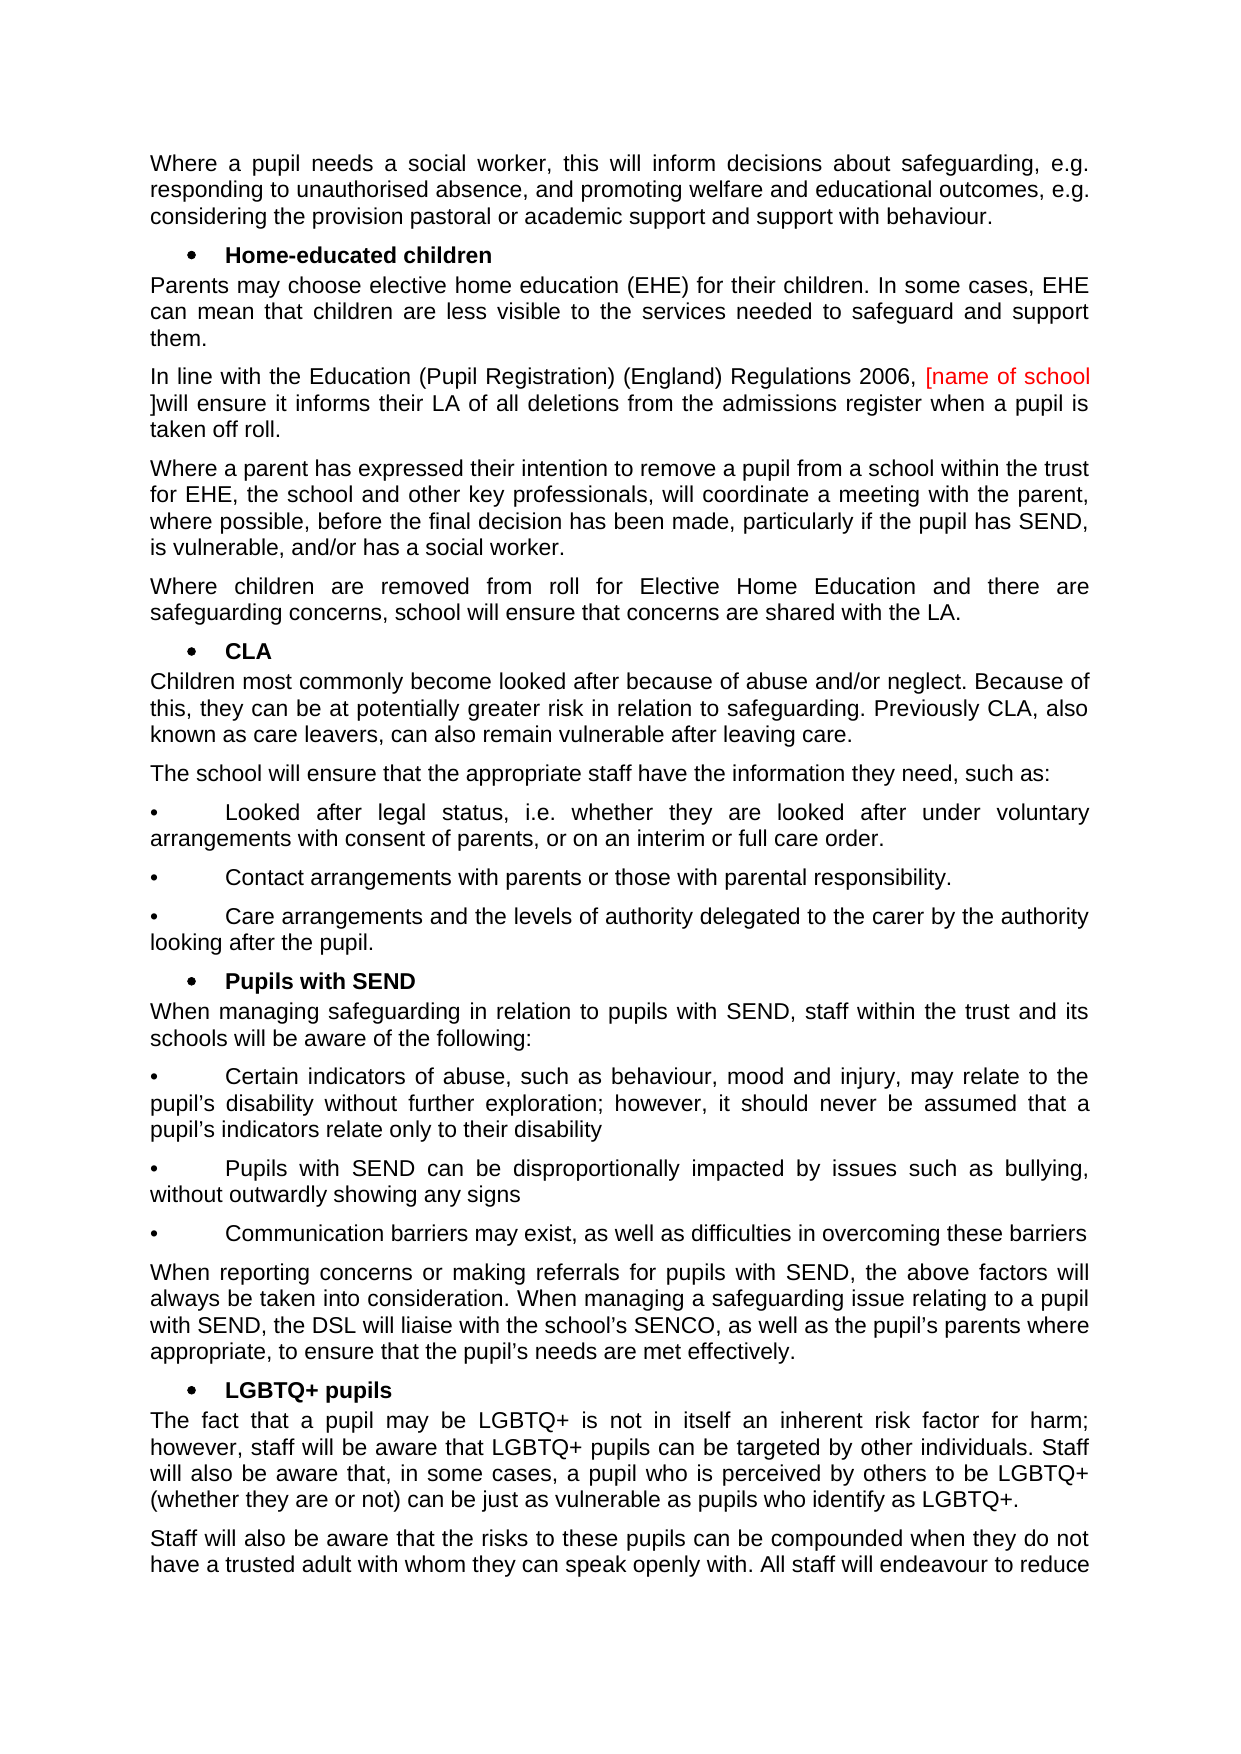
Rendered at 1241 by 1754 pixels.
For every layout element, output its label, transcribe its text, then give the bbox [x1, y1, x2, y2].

text The fact that a pupil may be LGBTQ+ is not in itself an inherent risk factor for harm; however, staff will be aware that LGBTQ+ pupils can be targeted by other individuals. Staff will also be aware that, in some cases, a pupil who is perceived by others to be LGBTQ+ (whether they are or not) can be just as vulnerable as pupils who identify as LGBTQ+. [150, 1407, 1090, 1512]
text • Certain indicators of abuse, such as behaviour, mood and injury, may relate to the pupil’s disability without further exploration; however, it should never be assumed that a pupil’s indicators relate only to their disability [150, 1063, 1090, 1142]
list LGBTQ+ pupils [187, 1377, 1090, 1403]
text • Looked after legal status, i.e. whether they are looked after under voluntary arrangements with consent of parents, or on an interim or full care order. [150, 799, 1090, 851]
text Children most commonly become looked after because of abuse and/or neglect. Because of this, they can be at potentially greater risk in relation to safeguarding. Previously CLA, also known as care leavers, can also remain vulnerable after leaving care. [150, 668, 1090, 747]
text Where children are removed from roll for Elective Home Education and there are safeguarding concerns, school will ensure that concerns are shared with the LA. [150, 573, 1090, 626]
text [150, 1525, 1090, 1578]
text • Communication barriers may exist, as well as difficulties in overcoming these barriers [150, 1220, 1090, 1246]
text The school will ensure that the appropriate staff have the information they need, such as: [150, 760, 1090, 786]
text Parents may choose elective home education (EHE) for their children. In some cases, EHE can mean that children are less visible to the services needed to safeguard and support them. [150, 272, 1090, 351]
text In line with the Education (Pupil Registration) (England) Regulations 2006, [name of school ]will ensure it informs their LA of all deletions from the admissions register when a pupil is taken off roll. [150, 363, 1090, 442]
list Home-educated children [187, 242, 1090, 268]
list Pupils with SEND [187, 968, 1090, 994]
text • Contact arrangements with parents or those with parental responsibility. [150, 864, 1090, 890]
text Where a pupil needs a social worker, this will inform decisions about safeguarding, e.g. responding to unauthorised absence, and promoting welfare and educational outcomes, e.g. considering the provision pastoral or academic support and support with behaviour. [150, 150, 1090, 229]
text • Care arrangements and the levels of authority delegated to the carer by the authority looking after the pupil. [150, 903, 1090, 955]
text When reporting concerns or making referrals for pupils with SEND, the above factors will always be taken into consideration. When managing a safeguarding issue relating to a pupil with SEND, the DSL will liaise with the school’s SENCO, as well as the pupil’s parents where appropriate, to ensure that the pupil’s needs are met effectively. [150, 1259, 1090, 1364]
text Where a parent has expressed their intention to remove a pupil from a school within the trust for EHE, the school and other key professionals, will coordinate a meeting with the parent, where possible, before the final decision has been made, particularly if the pupil has SEND, is vulnerable, and/or has a social worker. [150, 455, 1090, 560]
text • Pupils with SEND can be disproportionally impacted by issues such as bullying, without outwardly showing any signs [150, 1155, 1090, 1208]
text When managing safeguarding in relation to pupils with SEND, staff within the trust and its schools will be aware of the following: [150, 998, 1090, 1051]
list CLA [187, 638, 1090, 664]
